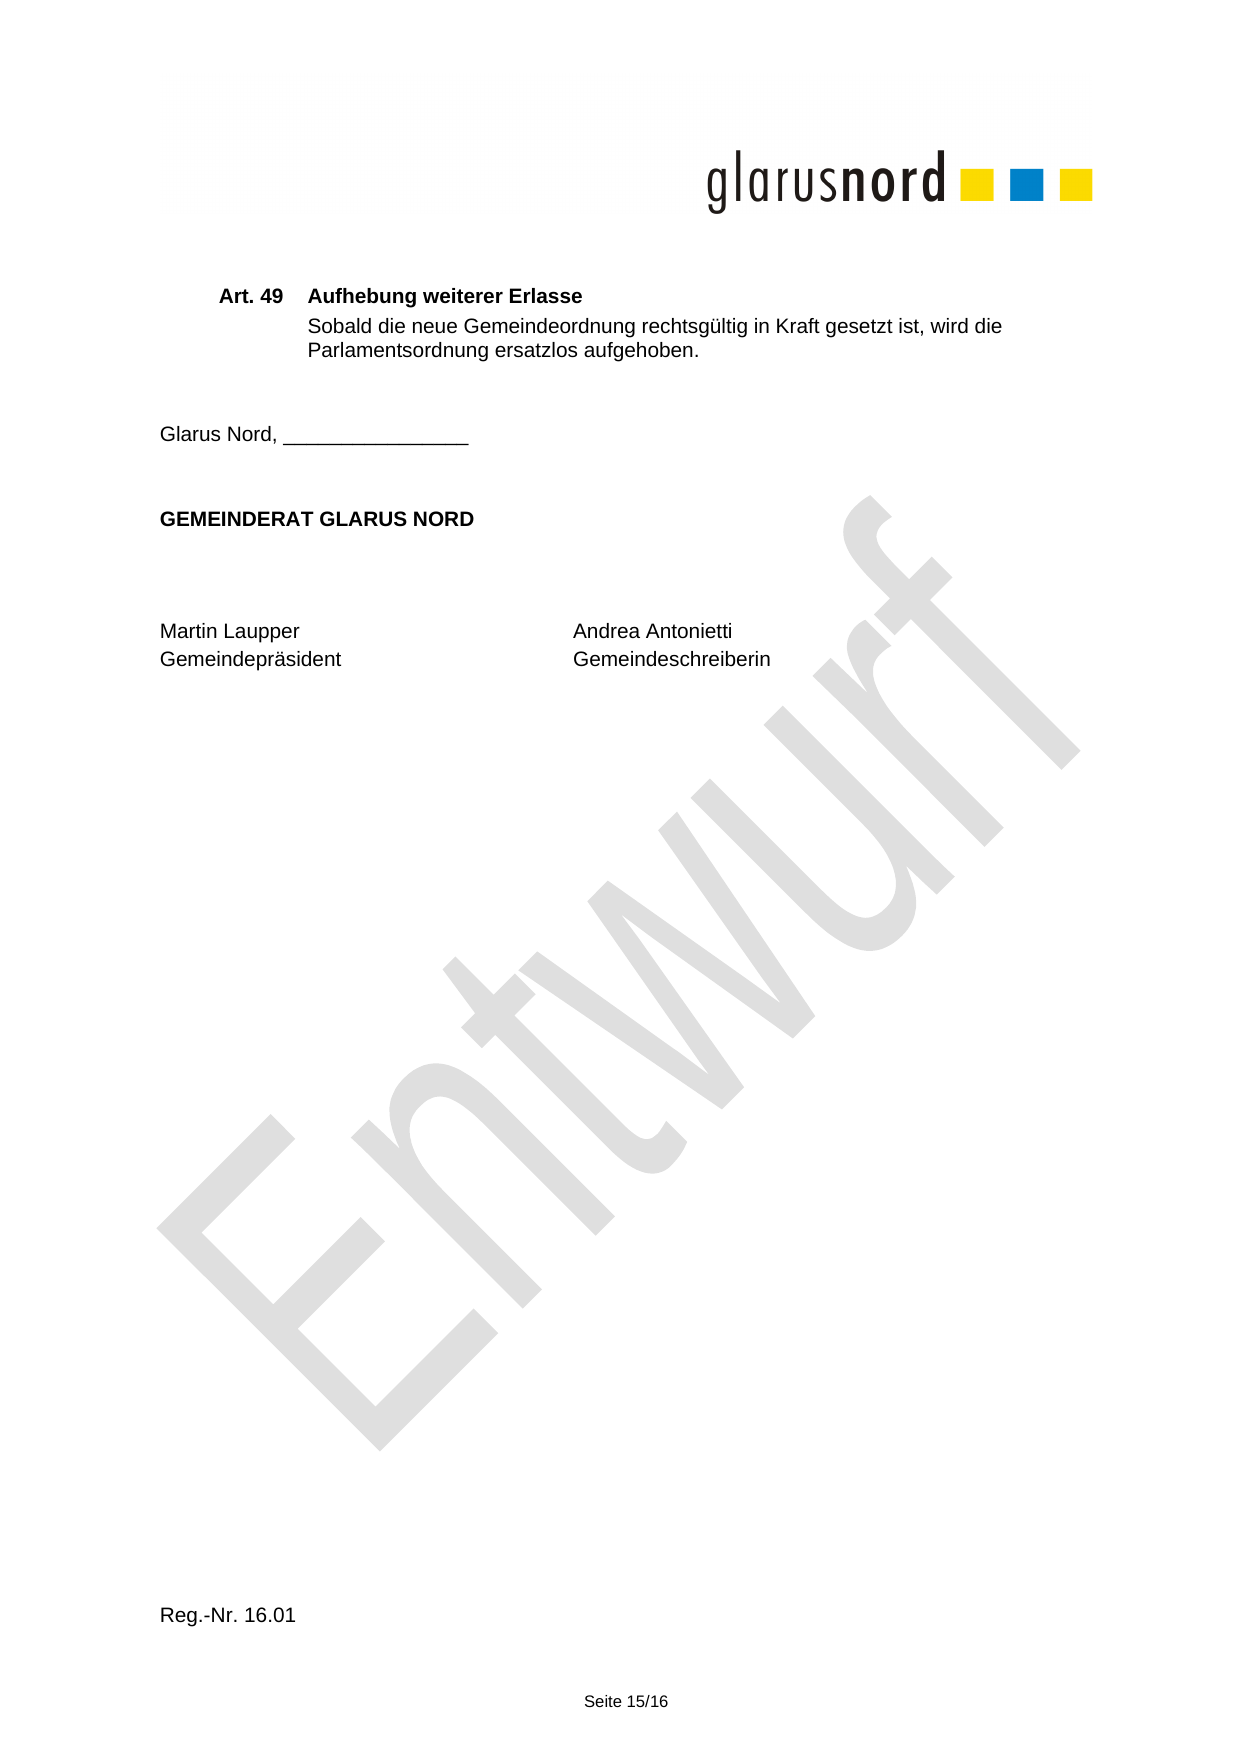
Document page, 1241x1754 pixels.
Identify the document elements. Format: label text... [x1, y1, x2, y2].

text Reg.-Nr. 16.01 [159, 1603, 1092, 1627]
picture [159, 73, 1093, 214]
text Glarus Nord, ________________ [159, 422, 1092, 446]
text GEMEINDERAT GLARUS NORD [159, 506, 1092, 530]
subtitle Art. 49 Aufhebung weiterer Erlasse [218, 283, 1092, 307]
text Gemeindepräsident Gemeindeschreiberin [159, 647, 1092, 671]
text Sobald die neue Gemeindeordnung rechtsgültig in Kraft gesetzt ist, wird die Parlamentsordnung ersatzlos aufgehoben. [307, 314, 1092, 362]
